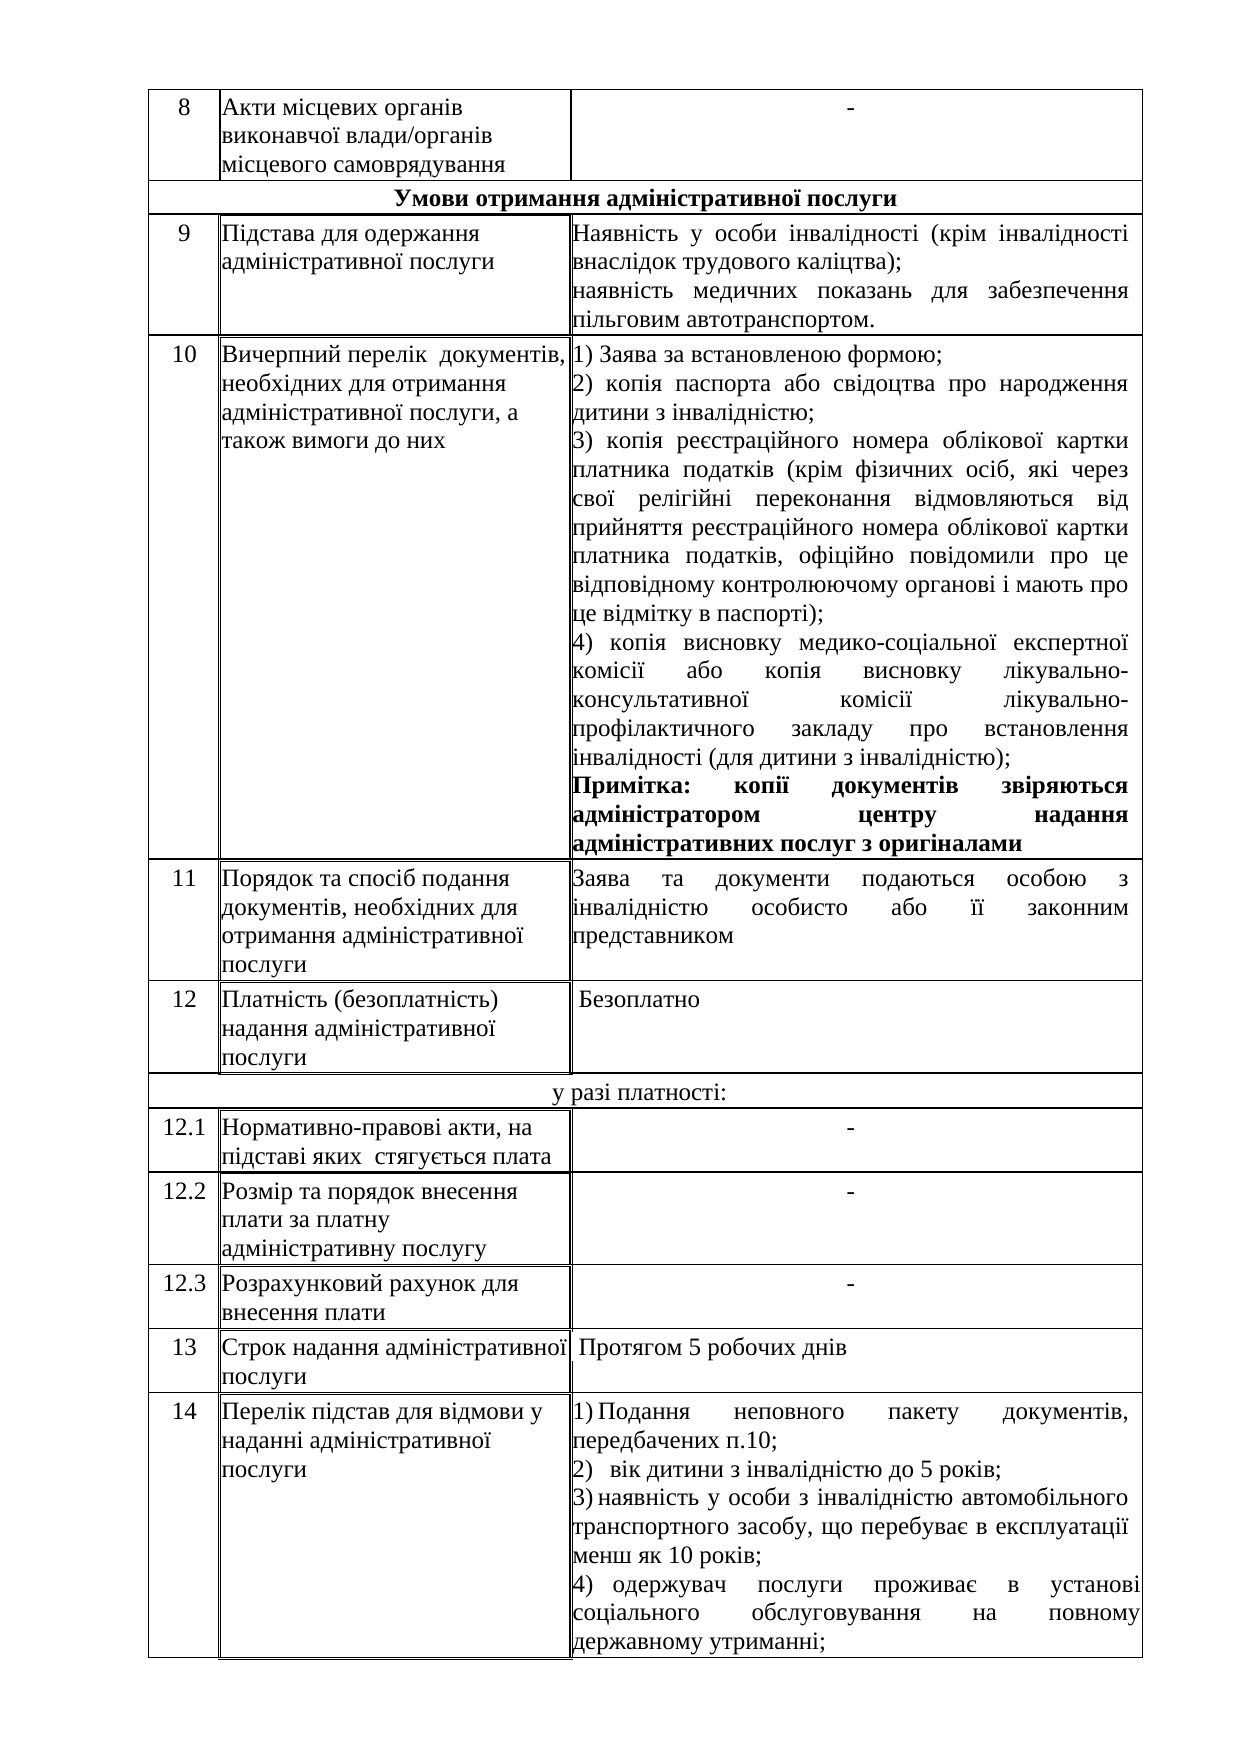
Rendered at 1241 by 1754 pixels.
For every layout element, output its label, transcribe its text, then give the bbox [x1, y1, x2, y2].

table_cell - [573, 1173, 1142, 1264]
table_cell 13 [149, 1329, 218, 1391]
table_cell 12 [149, 981, 218, 1072]
table_cell 10 [149, 336, 218, 858]
table_cell Порядок та спосіб подання документів, необхідних для отримання адміністративної послуги [221, 862, 569, 979]
table_cell 9 [149, 215, 218, 334]
table_cell Протягом 5 робочих днів [573, 1329, 1142, 1391]
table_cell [221, 1395, 569, 1656]
table_cell Наявність у особи інвалідності (крім інвалідності внаслідок трудового каліцтва); наявність медичних показань для забезпечення пільговим автотранспортом. [573, 215, 1142, 334]
table_cell Нормативно-правові акти, на підставі яких стягується плата [221, 1111, 569, 1171]
table_cell у разі платності: [149, 1074, 1142, 1107]
table_cell 12.3 [149, 1265, 218, 1327]
table_cell Строк надання адміністративної послуги [221, 1331, 569, 1391]
table_cell 1) Заява за встановленою формою; 2) копія паспорта або свідоцтва про народження дитини з інвалідністю; 3) копія реєстраційного номера облікової картки платника податків (крім фізичних осіб, які через свої релігійні переконання відмовляються від прийняття реєстраційного номера облікової картки платника податків, офіційно повідомили про це відповідному контролюючому органові і мають про це відмітку в паспорті); 4) копія висновку медико-соціальної експертної комісії або копія висновку лікувально-консультативної комісії лікувально-профілактичного закладу про встановлення інвалідності (для дитини з інвалідністю); Примітка: копії документів звіряються адміністратором центру надання адміністративних послуг з оригіналами [573, 336, 1142, 858]
table_cell - [573, 1265, 1142, 1327]
table_cell Умови отримання адміністративної послуги [149, 181, 1142, 213]
table_cell Акти місцевих органів виконавчої влади/органів місцевого самоврядування [221, 90, 570, 179]
table_cell Розмір та порядок внесення плати за платну адміністративну послугу [221, 1174, 569, 1264]
table_cell Безоплатно [573, 981, 1142, 1072]
table_cell Підстава для одержання адміністративної послуги [221, 216, 569, 334]
table_cell Заява та документи подаються особою з інвалідністю особисто або її законним представником [573, 860, 1142, 979]
table_cell 12.1 [149, 1109, 218, 1171]
table_cell Розрахунковий рахунок для внесення плати [221, 1267, 569, 1327]
table_cell Платність (безоплатність) надання адміністративної послуги [221, 983, 569, 1072]
table_cell 11 [149, 860, 218, 979]
table_cell - [573, 1109, 1142, 1171]
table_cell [573, 1393, 1142, 1656]
table_cell - [572, 90, 1142, 179]
table_cell Вичерпний перелік документів, необхідних для отримання адміністративної послуги, а також вимоги до них [221, 338, 569, 858]
table_cell 8 [149, 90, 219, 179]
table_cell 12.2 [149, 1173, 218, 1264]
table_cell 14 [149, 1393, 218, 1656]
